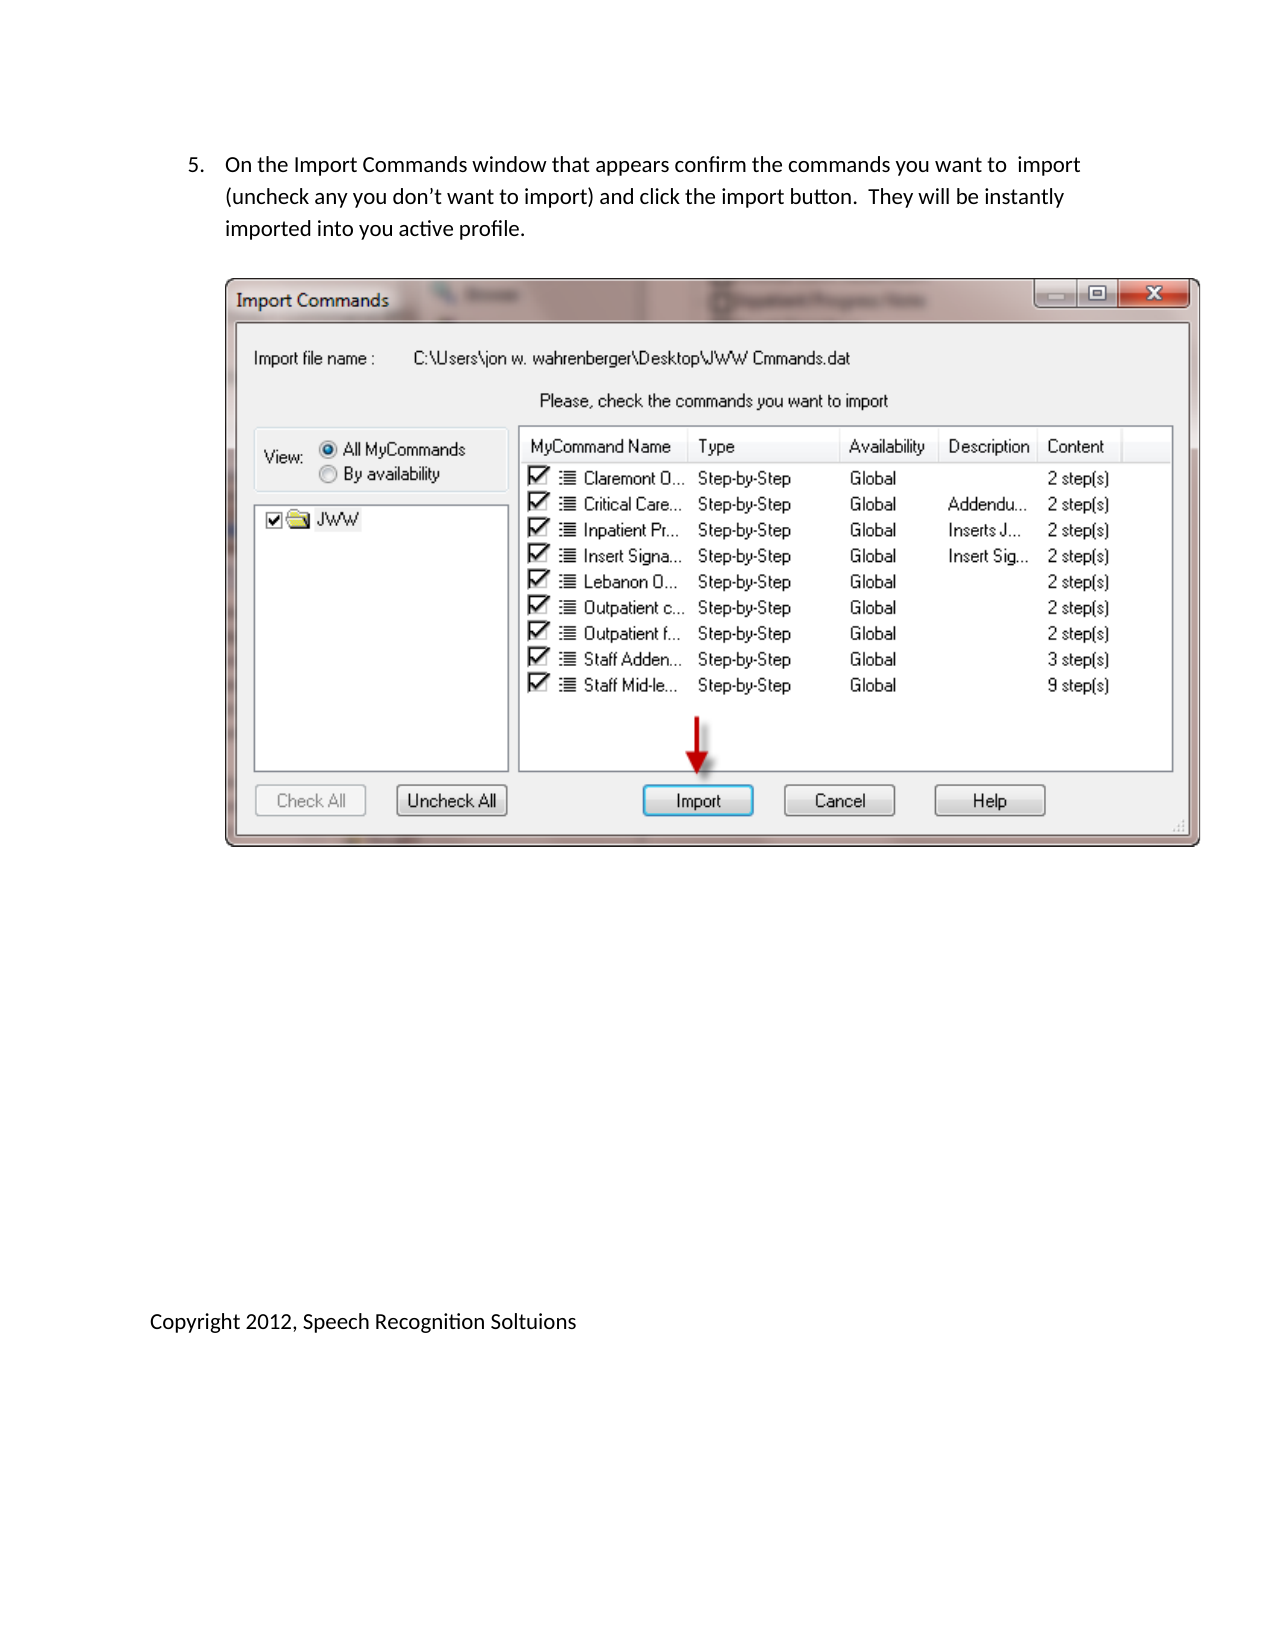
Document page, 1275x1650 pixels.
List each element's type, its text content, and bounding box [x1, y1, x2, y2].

picture [225, 278, 1200, 847]
text Copyright 2012, Speech Recognition Soltuions [150, 1307, 1125, 1335]
